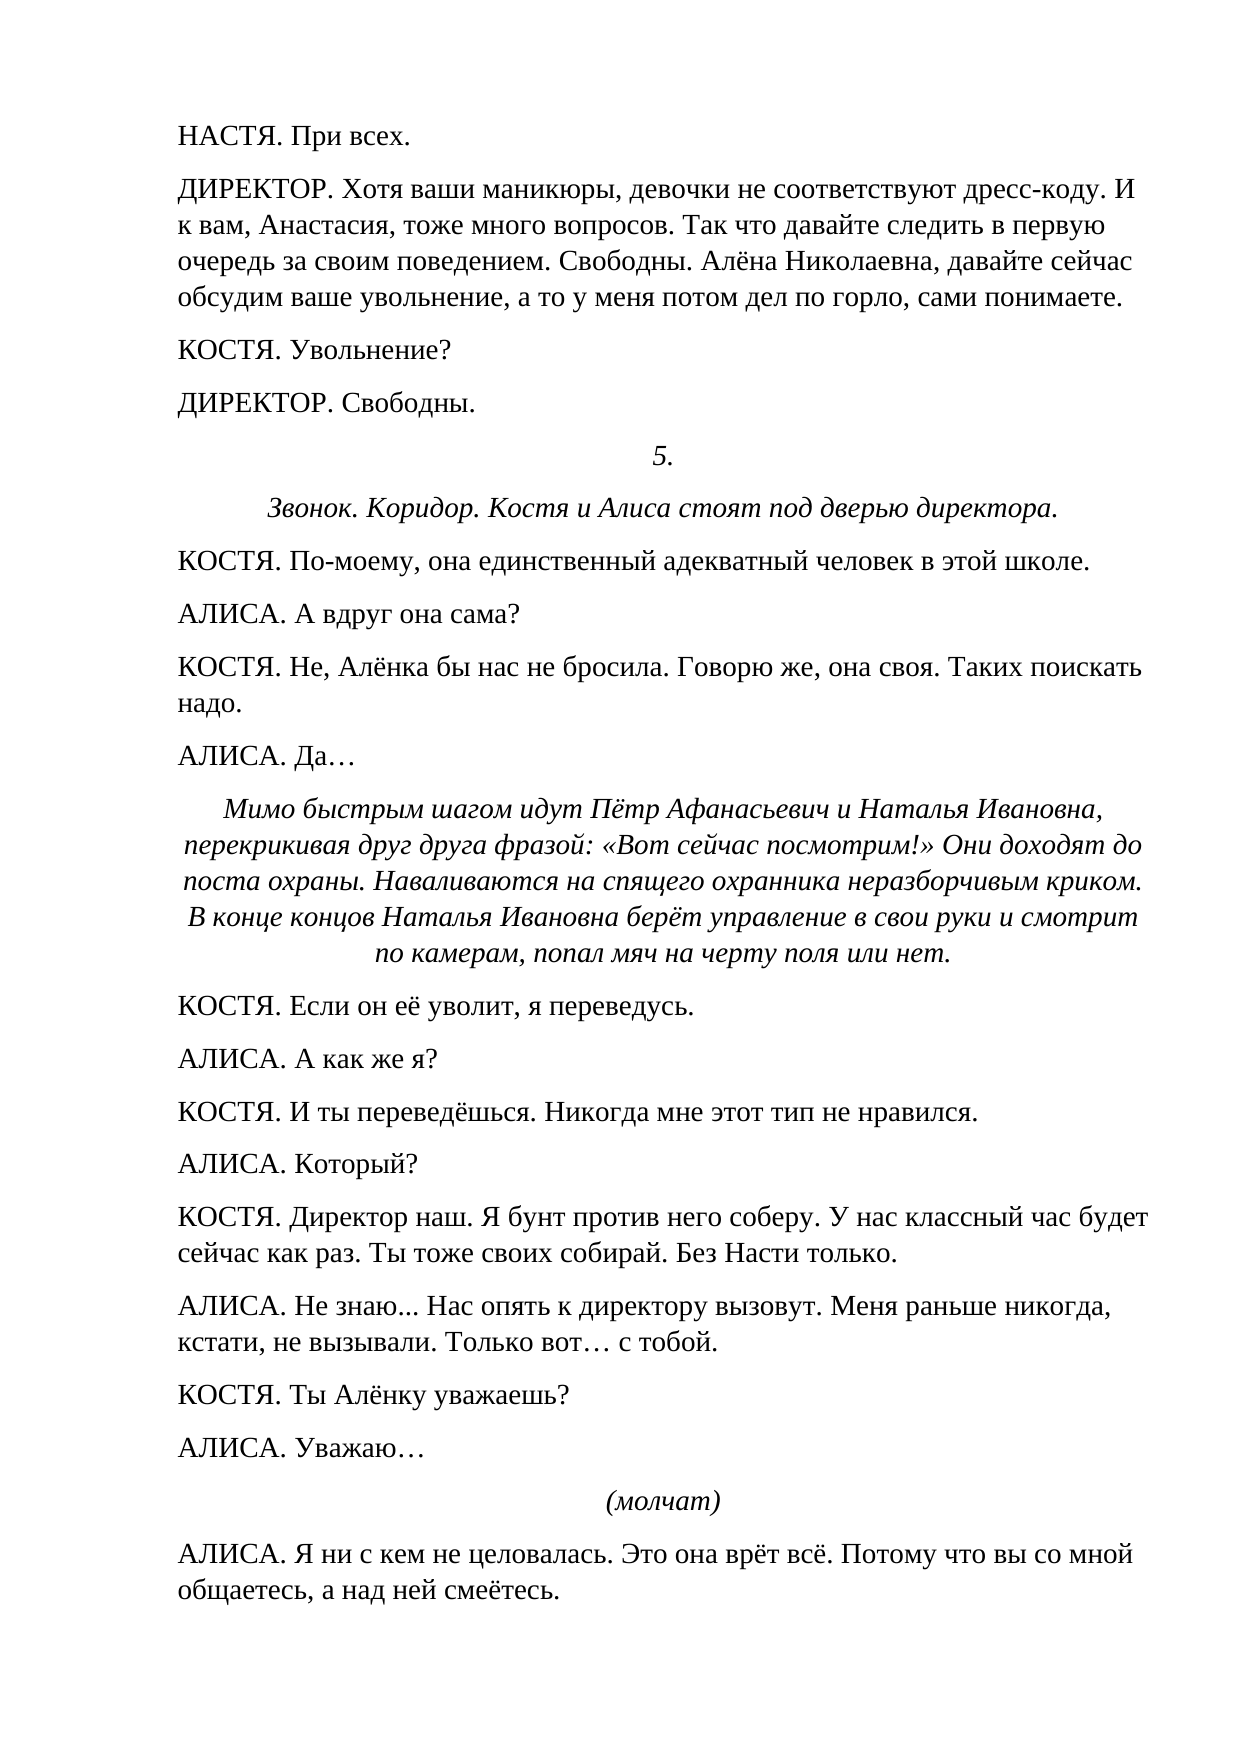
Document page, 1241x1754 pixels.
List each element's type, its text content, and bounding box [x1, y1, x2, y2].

text АЛИСА. Я ни с кем не целовалась. Это она врёт всё. Потому что вы со мной общаетесь, а над ней смеётесь. [177, 1536, 1152, 1606]
text КОСТЯ. Ты Алёнку уважаешь? [177, 1377, 1152, 1411]
text ДИРЕКТОР. Свободны. [177, 385, 1152, 418]
text КОСТЯ. Директор наш. Я бунт против него соберу. У нас классный час будет сейчас как раз. Ты тоже своих собирай. Без Насти только. [177, 1199, 1152, 1269]
text ДИРЕКТОР. Хотя ваши маникюры, девочки не соответствуют дресс-коду. И к вам, Анастасия, тоже много вопросов. Так что давайте следить в первую очередь за своим поведением. Свободны. Алёна Николаевна, давайте сейчас обсудим ваше увольнение, а то у меня потом дел по горло, сами понимаете. [177, 171, 1152, 313]
text КОСТЯ. Увольнение? [177, 332, 1152, 366]
text АЛИСА. Который? [177, 1147, 1152, 1180]
text КОСТЯ. И ты переведёшься. Никогда мне этот тип не нравился. [177, 1094, 1152, 1127]
text АЛИСА. Уважаю… [177, 1430, 1152, 1464]
text АЛИСА. Не знаю... Нас опять к директору вызовут. Меня раньше никогда, кстати, не вызывали. Только вот… с тобой. [177, 1288, 1152, 1358]
text Звонок. Коридор. Костя и Алиса стоят под дверью директора. [177, 491, 1152, 524]
text Мимо быстрым шагом идут Пётр Афанасьевич и Наталья Ивановна, перекрикивая друг друга фразой: «Вот сейчас посмотрим!» Они доходят до поста охраны. Наваливаются на спящего охранника неразборчивым криком. В конце концов Наталья Ивановна берёт управление в свои руки и смотрит по камерам, попал мяч на черту поля или нет. [177, 791, 1152, 969]
text КОСТЯ. По-моему, она единственный адекватный человек в этой школе. [177, 543, 1152, 577]
text АЛИСА. А как же я? [177, 1041, 1152, 1074]
text 5. [177, 438, 1152, 471]
text АЛИСА. А вдруг она сама? [177, 596, 1152, 630]
text КОСТЯ. Если он её уволит, я переведусь. [177, 988, 1152, 1022]
text КОСТЯ. Не, Алёнка бы нас не бросила. Говорю же, она своя. Таких поискать надо. [177, 649, 1152, 719]
text (молчат) [177, 1483, 1152, 1517]
text АЛИСА. Да… [177, 738, 1152, 772]
text НАСТЯ. При всех. [177, 118, 1152, 152]
